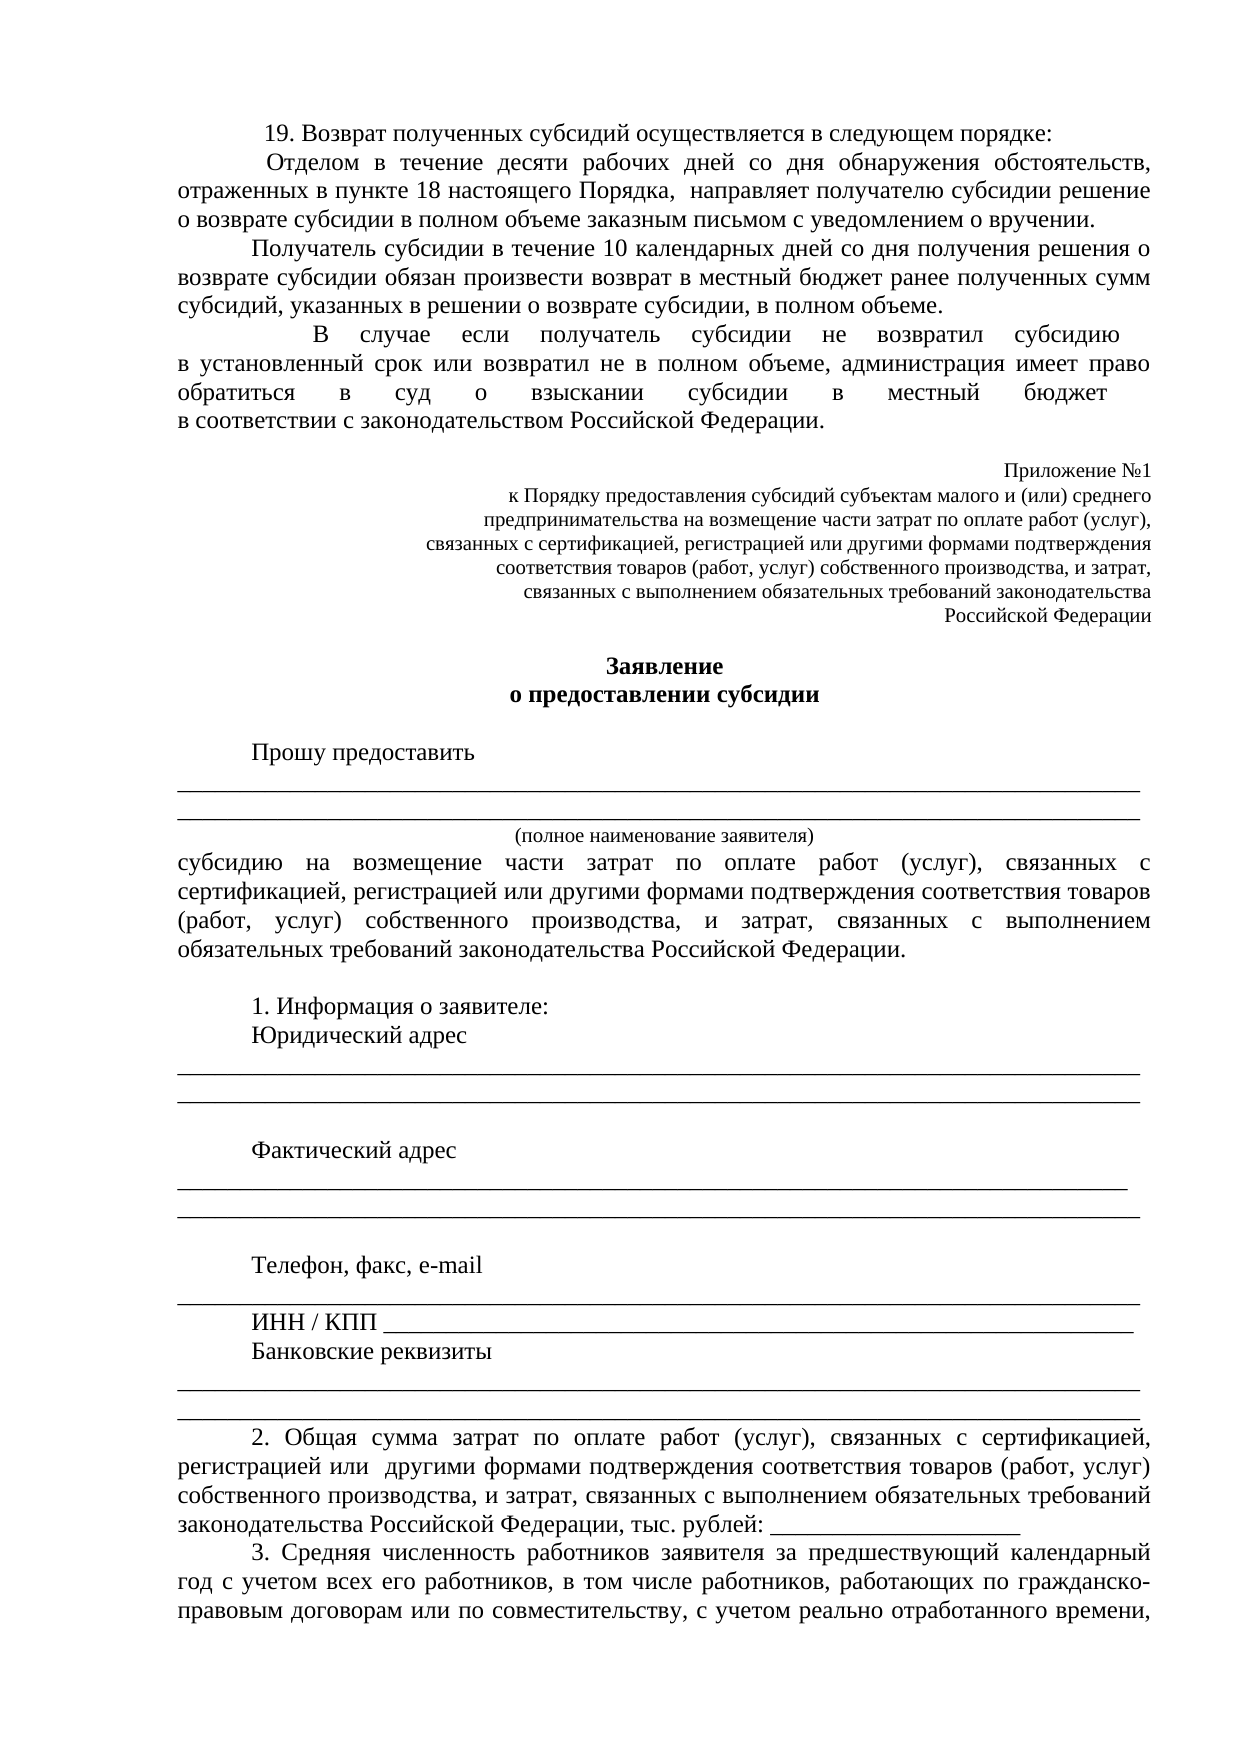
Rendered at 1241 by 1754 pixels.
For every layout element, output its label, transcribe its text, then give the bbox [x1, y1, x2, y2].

text ____________________________________________________________________________ [177, 1164, 1152, 1192]
text _____________________________________________________________________________ [177, 1192, 1152, 1221]
text Прошу предоставить _____________________________________________________________________________ [177, 737, 1152, 794]
text Банковские реквизиты _____________________________________________________________________________ [177, 1336, 1152, 1394]
text 1. Информация о заявителе: [177, 991, 1152, 1020]
text Юридический адрес _____________________________________________________________________________ [177, 1020, 1152, 1077]
text Фактический адрес [177, 1135, 1152, 1164]
text _____________________________________________________________________________ [177, 794, 1152, 823]
text Приложение №1 [177, 458, 1152, 482]
text Телефон, факс, e-mail _____________________________________________________________________________ [177, 1250, 1152, 1307]
text (полное наименование заявителя) [177, 823, 1152, 847]
text _____________________________________________________________________________ [177, 1394, 1152, 1422]
text связанных с выполнением обязательных требований законодательства [177, 579, 1152, 603]
text связанных с сертификацией, регистрацией или другими формами подтверждения [177, 531, 1152, 555]
text о предоставлении субсидии [177, 679, 1152, 708]
text субсидию на возмещение части затрат по оплате работ (услуг), связанных с сертификацией, регистрацией или другими формами подтверждения соответствия товаров (работ, услуг) собственного производства, и затрат, связанных с выполнением обязательных требований законодательства Российской Федерации. [177, 847, 1152, 962]
text соответствия товаров (работ, услуг) собственного производства, и затрат, [177, 555, 1152, 579]
text предпринимательства на возмещение части затрат по оплате работ (услуг), [177, 507, 1152, 531]
text 2. Общая сумма затрат по оплате работ (услуг), связанных с сертификацией, регистрацией или другими формами подтверждения соответствия товаров (работ, услуг) собственного производства, и затрат, связанных с выполнением обязательных требований законодательства Российской Федерации, тыс. рублей: ____________________ [177, 1422, 1152, 1537]
text к Порядку предоставления субсидий субъектам малого и (или) среднего [177, 482, 1152, 507]
text 19. Возврат полученных субсидий осуществляется в следующем порядке: [177, 118, 1152, 147]
text _____________________________________________________________________________ [177, 1077, 1152, 1106]
text Российской Федерации [177, 603, 1152, 627]
text Получатель субсидии в течение 10 календарных дней со дня получения решения о возврате субсидии обязан произвести возврат в местный бюджет ранее полученных сумм субсидий, указанных в решении о возврате субсидии, в полном объеме. [177, 233, 1152, 319]
text Заявление [177, 651, 1152, 679]
text В случае если получатель субсидии не возвратил субсидию в установленный срок или возвратил не в полном объеме, администрация имеет право обратиться в суд о взыскании субсидии в местный бюджет в соответствии с законодательством Российской Федерации. [177, 319, 1152, 434]
text ИНН / КПП ____________________________________________________________ [177, 1307, 1152, 1336]
text Отделом в течение десяти рабочих дней со дня обнаружения обстоятельств, отраженных в пункте 18 настоящего Порядка, направляет получателю субсидии решение о возврате субсидии в полном объеме заказным письмом с уведомлением о вручении. [177, 147, 1152, 233]
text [177, 1537, 1152, 1624]
